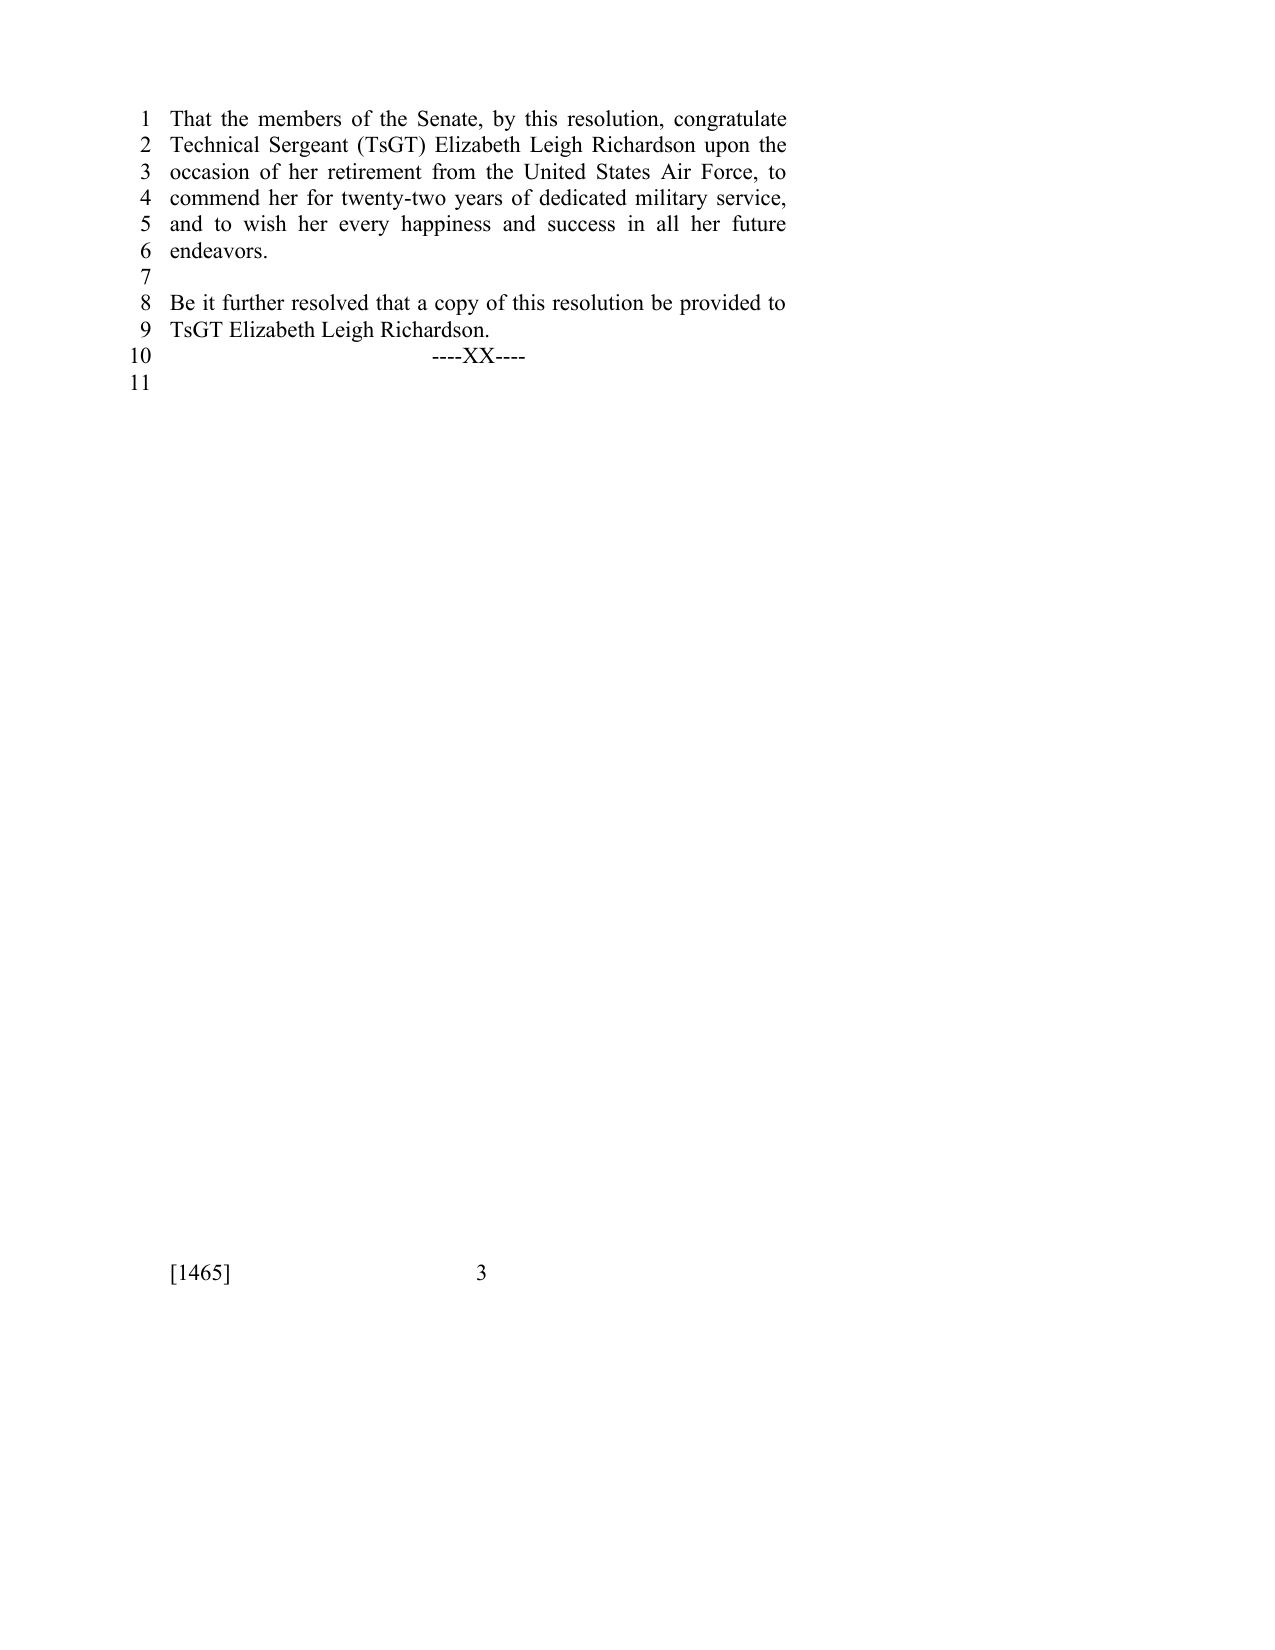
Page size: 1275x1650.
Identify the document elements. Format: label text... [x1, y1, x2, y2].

text That the members of the Senate, by this resolution, congratulate Technical Sergeant (TsGT) Elizabeth Leigh Richardson upon the occasion of her retirement from the United States Air Force, to commend her for twenty-two years of dedicated military service, and to wish her every happiness and success in all her future endeavors. [169, 105, 787, 263]
text ----XX---- [169, 342, 787, 368]
text Be it further resolved that a copy of this resolution be provided to TsGT Elizabeth Leigh Richardson. [169, 289, 787, 342]
